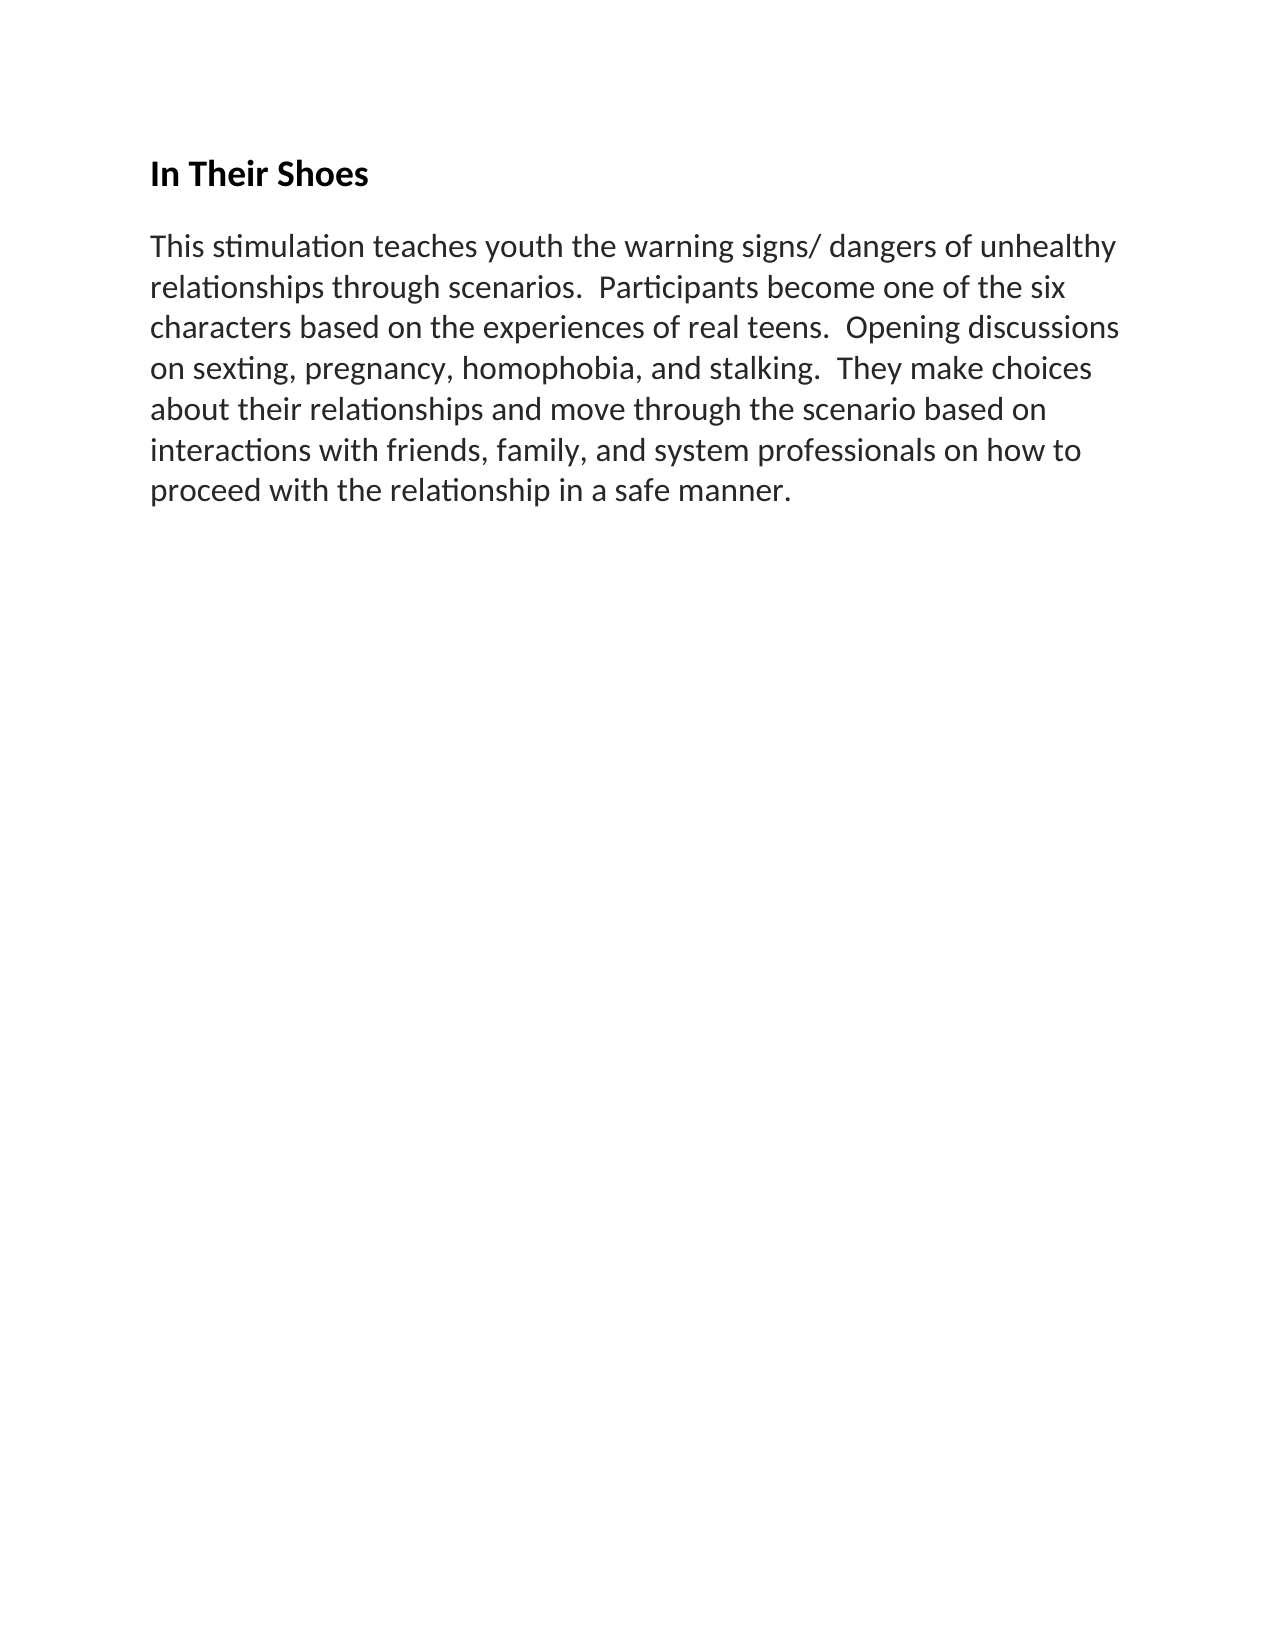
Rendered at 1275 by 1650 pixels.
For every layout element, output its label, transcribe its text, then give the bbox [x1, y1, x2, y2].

text In Their Shoes [150, 150, 1125, 196]
text This stimulation teaches youth the warning signs/ dangers of unhealthy relationships through scenarios. Participants become one of the six characters based on the experiences of real teens. Opening discussions on sexting, pregnancy, homophobia, and stalking. They make choices about their relationships and move through the scenario based on interactions with friends, family, and system professionals on how to proceed with the relationship in a safe manner. [150, 225, 1125, 510]
